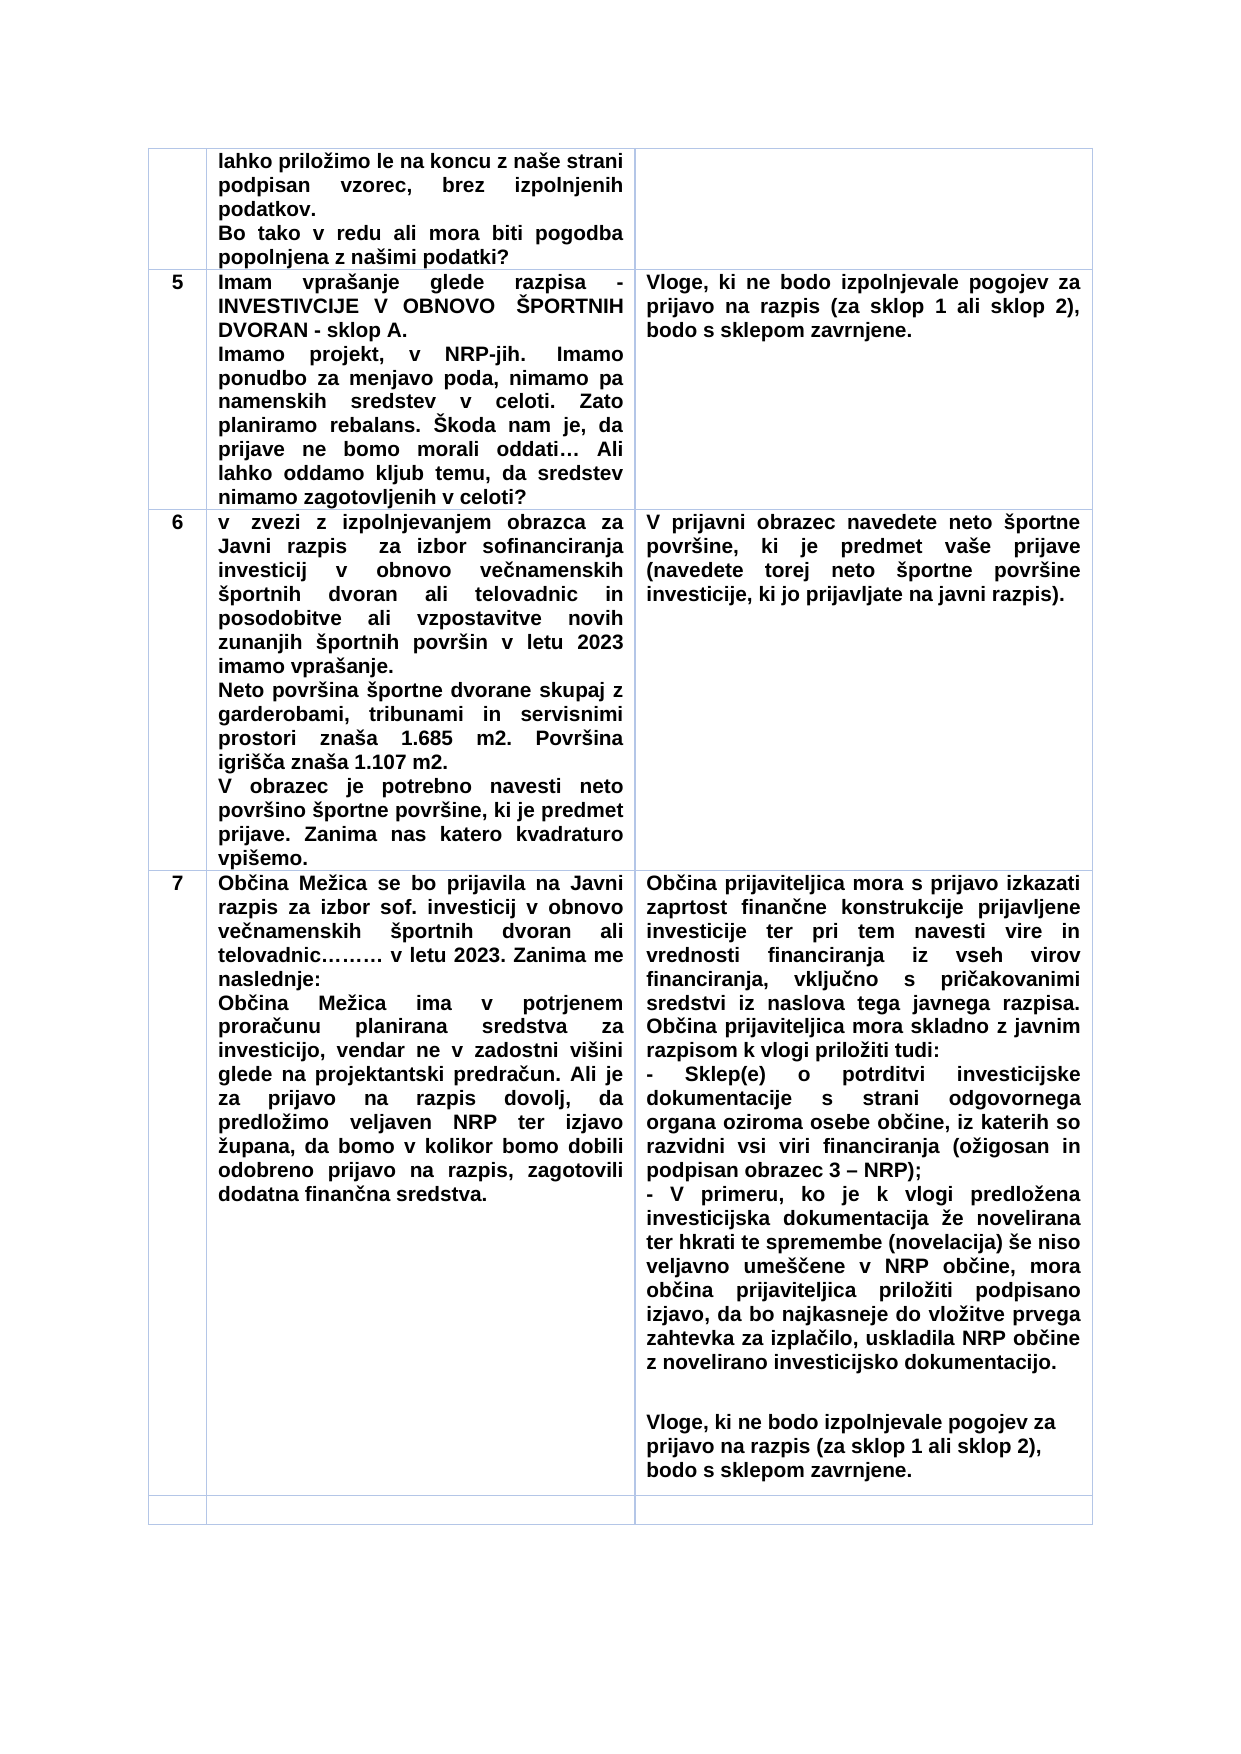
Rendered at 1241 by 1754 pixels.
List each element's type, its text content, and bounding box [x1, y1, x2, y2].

table_cell Občina Mežica se bo prijavila na Javni razpis za izbor sof. investicij v obnovo večnamenskih športnih dvoran ali telovadnic……… v letu 2023. Zanima me naslednje: Občina Mežica ima v potrjenem proračunu planirana sredstva za investicijo, vendar ne v zadostni višini glede na projektantski predračun. Ali je za prijavo na razpis dovolj, da predložimo veljaven NRP ter izjavo župana, da bomo v kolikor bomo dobili odobreno prijavo na razpis, zagotovili dodatna finančna sredstva. [207, 871, 634, 1494]
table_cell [207, 149, 634, 268]
table_cell V prijavni obrazec navedete neto športne površine, ki je predmet vaše prijave (navedete torej neto športne površine investicije, ki jo prijavljate na javni razpis). [636, 510, 1092, 869]
table_cell [636, 1496, 1092, 1523]
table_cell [636, 149, 1092, 268]
table_cell Vloge, ki ne bodo izpolnjevale pogojev za prijavo na razpis (za sklop 1 ali sklop 2), bodo s sklepom zavrnjene. [636, 270, 1092, 509]
table_cell 5 [149, 270, 206, 509]
table_cell Imam vprašanje glede razpisa - INVESTIVCIJE V OBNOVO ŠPORTNIH DVORAN - sklop A. Imamo projekt, v NRP-jih. Imamo ponudbo za menjavo poda, nimamo pa namenskih sredstev v celoti. Zato planiramo rebalans. Škoda nam je, da prijave ne bomo morali oddati… Ali lahko oddamo kljub temu, da sredstev nimamo zagotovljenih v celoti? [207, 270, 634, 509]
table_cell [207, 1496, 634, 1523]
table_cell Občina prijaviteljica mora s prijavo izkazati zaprtost finančne konstrukcije prijavljene investicije ter pri tem navesti vire in vrednosti financiranja iz vseh virov financiranja, vključno s pričakovanimi sredstvi iz naslova tega javnega razpisa. Občina prijaviteljica mora skladno z javnim razpisom k vlogi priložiti tudi: - Sklep(e) o potrditvi investicijske dokumentacije s strani odgovornega organa oziroma osebe občine, iz katerih so razvidni vsi viri financiranja (ožigosan in podpisan obrazec 3 – NRP); - V primeru, ko je k vlogi predložena investicijska dokumentacija že novelirana ter hkrati te spremembe (novelacija) še niso veljavno umeščene v NRP občine, mora občina prijaviteljica priložiti podpisano izjavo, da bo najkasneje do vložitve prvega zahtevka za izplačilo, uskladila NRP občine z novelirano investicijsko dokumentacijo. Vloge, ki ne bodo izpolnjevale pogojev za prijavo na razpis (za sklop 1 ali sklop 2), bodo s sklepom zavrnjene. [636, 871, 1092, 1494]
table_cell [149, 1496, 206, 1523]
table_cell 4 [149, 149, 206, 268]
table_cell v zvezi z izpolnjevanjem obrazca za Javni razpis za izbor sofinanciranja investicij v obnovo večnamenskih športnih dvoran ali telovadnic in posodobitve ali vzpostavitve novih zunanjih športnih površin v letu 2023 imamo vprašanje. Neto površina športne dvorane skupaj z garderobami, tribunami in servisnimi prostori znaša 1.685 m2. Površina igrišča znaša 1.107 m2. V obrazec je potrebno navesti neto površino športne površine, ki je predmet prijave. Zanima nas katero kvadraturo vpišemo. [207, 510, 634, 869]
table_cell 7 [149, 871, 206, 1494]
table_cell 6 [149, 510, 206, 869]
